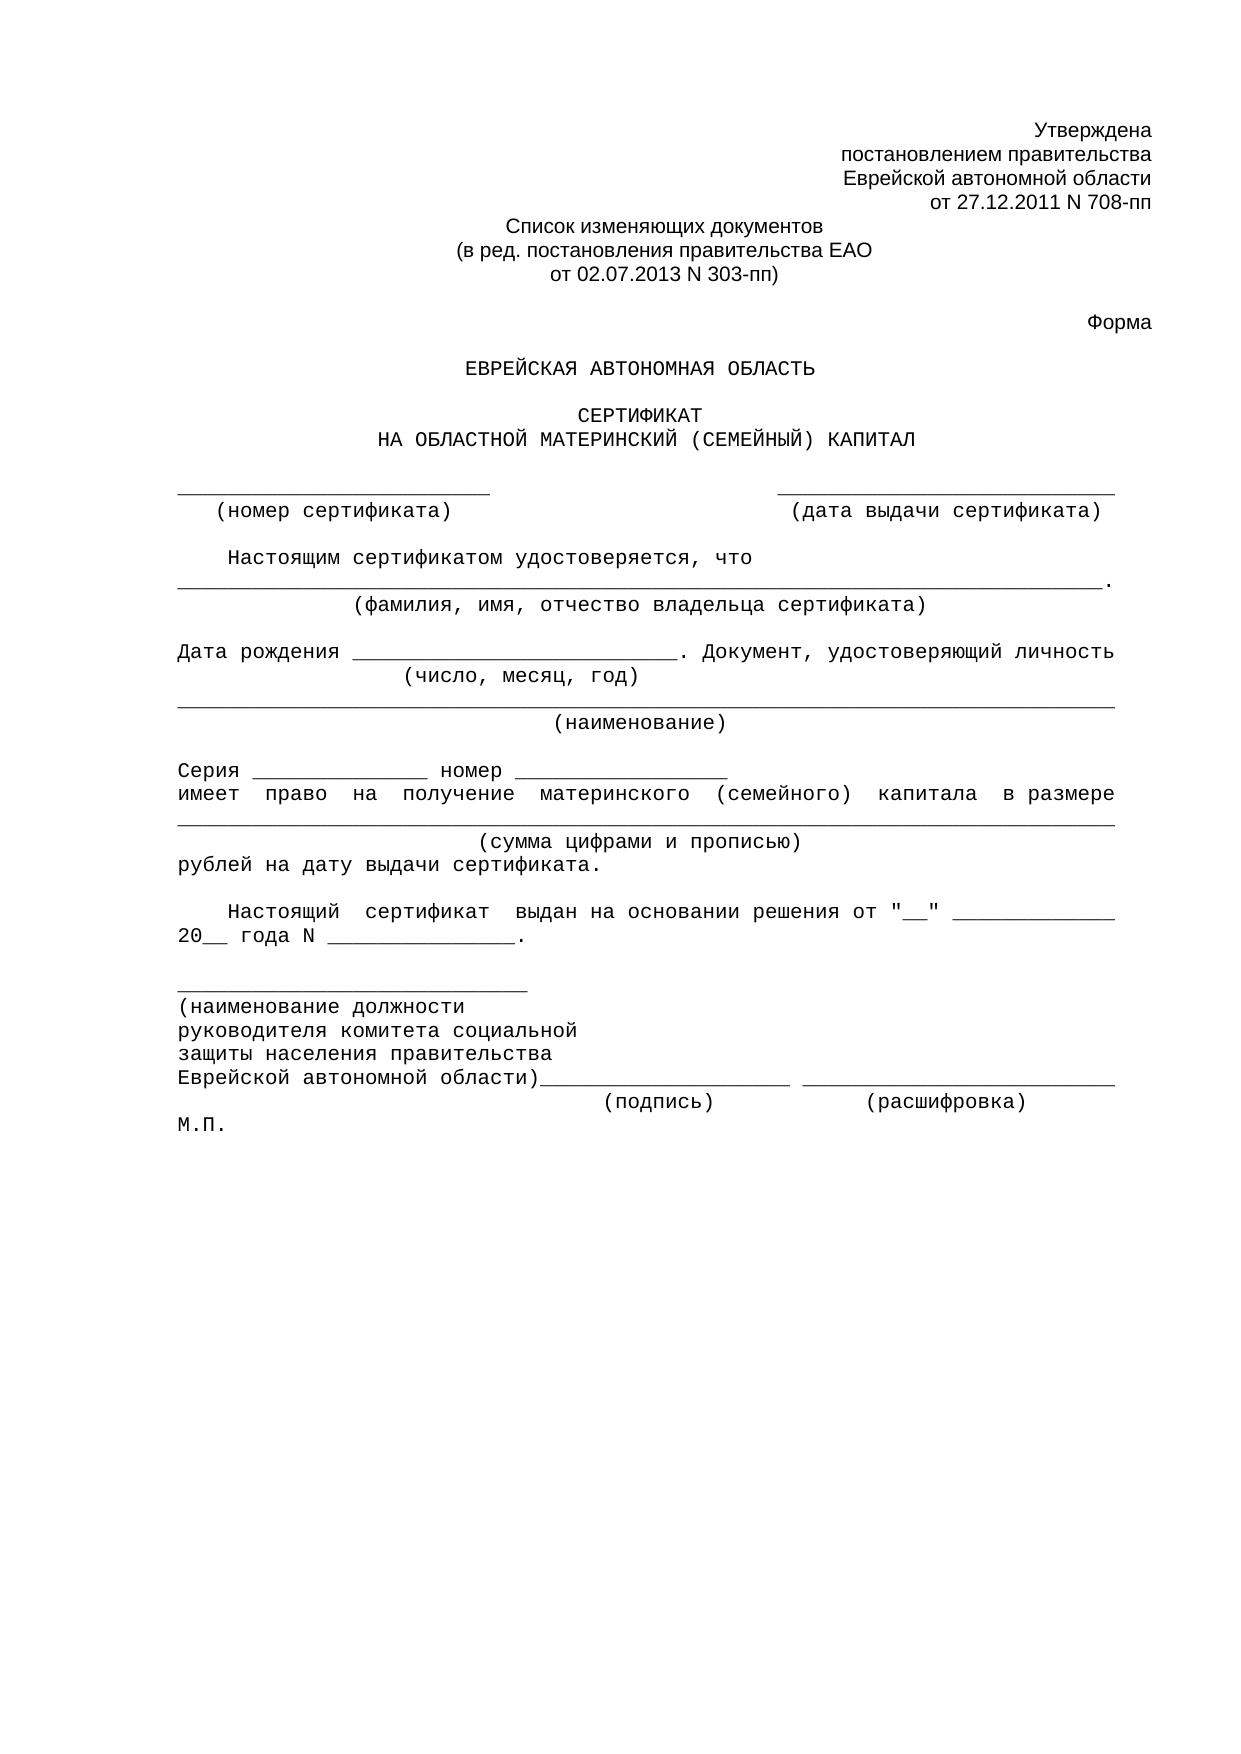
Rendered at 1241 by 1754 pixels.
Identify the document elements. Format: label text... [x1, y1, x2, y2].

text Список изменяющих документов [177, 214, 1152, 238]
text (число, месяц, год) [177, 665, 1152, 689]
text от 02.07.2013 N 303-пп) [177, 262, 1152, 286]
text ___________________________________________________________________________ [177, 807, 1152, 831]
text постановлением правительства [177, 142, 1152, 166]
text Еврейской автономной области)____________________ _________________________ [177, 1067, 1152, 1091]
text Утверждена [177, 118, 1152, 142]
text Серия ______________ номер _________________ [177, 760, 1152, 783]
text защиты населения правительства [177, 1043, 1152, 1067]
text ЕВРЕЙСКАЯ АВТОНОМНАЯ ОБЛАСТЬ [177, 358, 1152, 381]
text (наименование должности [177, 996, 1152, 1020]
text 20__ года N _______________. [177, 925, 1152, 949]
text Форма [177, 310, 1152, 334]
text от 27.12.2011 N 708-пп [177, 190, 1152, 214]
text НА ОБЛАСТНОЙ МАТЕРИНСКИЙ (СЕМЕЙНЫЙ) КАПИТАЛ [177, 429, 1152, 452]
text Дата рождения __________________________. Документ, удостоверяющий личность [177, 641, 1152, 665]
text (в ред. постановления правительства ЕАО [177, 238, 1152, 262]
text СЕРТИФИКАТ [177, 405, 1152, 429]
text (подпись) (расшифровка) [177, 1091, 1152, 1114]
text Еврейской автономной области [177, 166, 1152, 190]
text Настоящим сертификатом удостоверяется, что [177, 547, 1152, 571]
text рублей на дату выдачи сертификата. [177, 854, 1152, 878]
text (фамилия, имя, отчество владельца сертификата) [177, 594, 1152, 618]
text ____________________________ [177, 972, 1152, 996]
text (наименование) [177, 712, 1152, 736]
text Настоящий сертификат выдан на основании решения от "__" _____________ [177, 902, 1152, 925]
text имеет право на получение материнского (семейного) капитала в размере [177, 783, 1152, 807]
text __________________________________________________________________________. [177, 571, 1152, 594]
text (сумма цифрами и прописью) [177, 831, 1152, 854]
text М.П. [177, 1114, 1152, 1138]
text ___________________________________________________________________________ [177, 689, 1152, 712]
text (номер сертификата) (дата выдачи сертификата) [177, 499, 1152, 523]
text _________________________ ___________________________ [177, 476, 1152, 499]
text руководителя комитета социальной [177, 1020, 1152, 1043]
